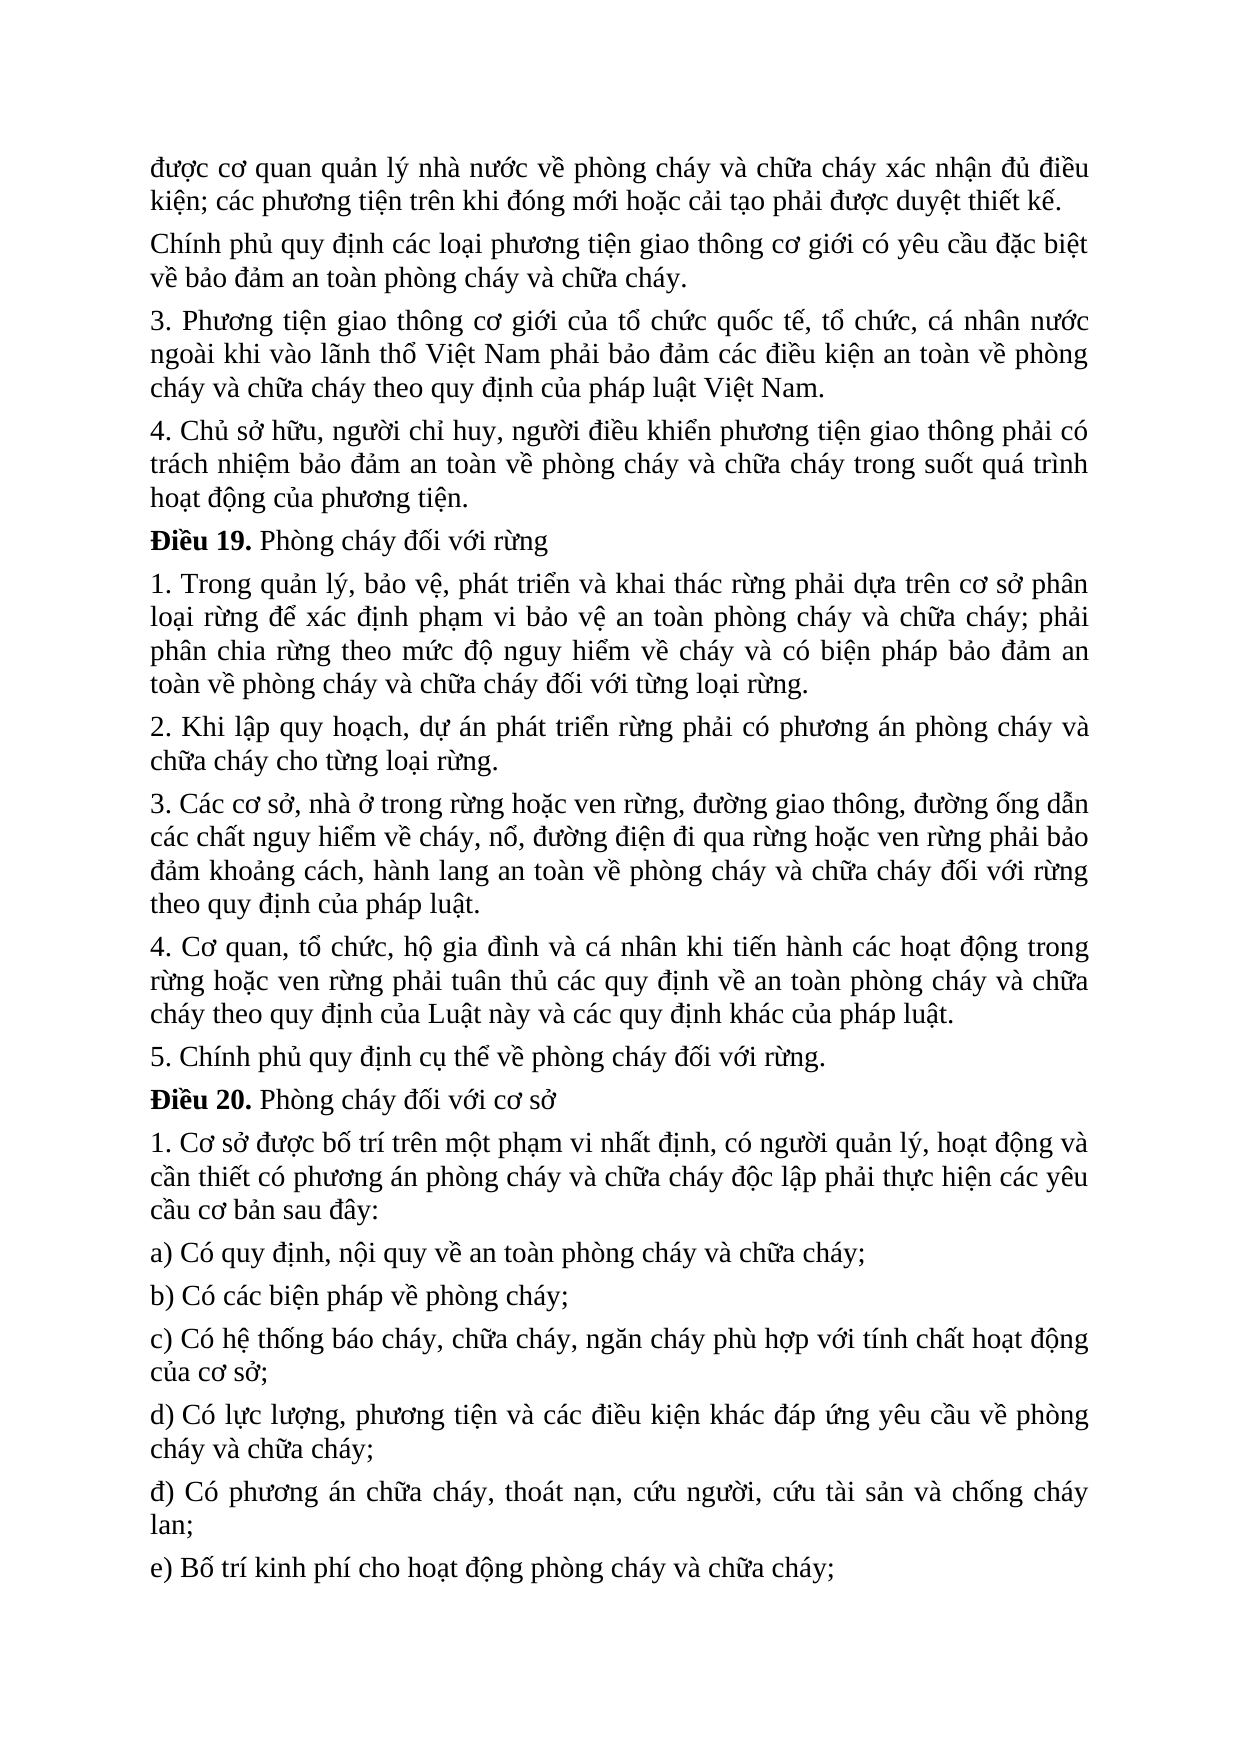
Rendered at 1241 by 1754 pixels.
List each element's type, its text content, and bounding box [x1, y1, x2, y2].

text 4. Chủ sở hữu, người chỉ huy, người điều khiển phương tiện giao thông phải có trách nhiệm bảo đảm an toàn về phòng cháy và chữa cháy trong suốt quá trình hoạt động của phương tiện. [150, 413, 1090, 513]
text 3. Phương tiện giao thông cơ giới của tổ chức quốc tế, tổ chức, cá nhân nước ngoài khi vào lãnh thổ Việt Nam phải bảo đảm các điều kiện an toàn về phòng cháy và chữa cháy theo quy định của pháp luật Việt Nam. [150, 303, 1090, 403]
text 1. Trong quản lý, bảo vệ, phát triển và khai thác rừng phải dựa trên cơ sở phân loại rừng để xác định phạm vi bảo vệ an toàn phòng cháy và chữa cháy; phải phân chia rừng theo mức độ nguy hiểm về cháy và có biện pháp bảo đảm an toàn về phòng cháy và chữa cháy đối với từng loại rừng. [150, 566, 1090, 700]
text a) Có quy định, nội quy về an toàn phòng cháy và chữa cháy; [150, 1235, 1090, 1269]
text 1. Cơ sở được bố trí trên một phạm vi nhất định, có người quản lý, hoạt động và cần thiết có phương án phòng cháy và chữa cháy độc lập phải thực hiện các yêu cầu cơ bản sau đây: [150, 1125, 1090, 1226]
text 2. Khi lập quy hoạch, dự án phát triển rừng phải có phương án phòng cháy và chữa cháy cho từng loại rừng. [150, 709, 1090, 776]
text đ) Có phương án chữa cháy, thoát nạn, cứu người, cứu tài sản và chống cháy lan; [150, 1474, 1090, 1541]
text 3. Các cơ sở, nhà ở trong rừng hoặc ven rừng, đường giao thông, đường ống dẫn các chất nguy hiểm về cháy, nổ, đường điện đi qua rừng hoặc ven rừng phải bảo đảm khoảng cách, hành lang an toàn về phòng cháy và chữa cháy đối với rừng theo quy định của pháp luật. [150, 786, 1090, 920]
text Điều 20. Phòng cháy đối với cơ sở [150, 1082, 1090, 1116]
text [150, 150, 1090, 217]
text 4. Cơ quan, tổ chức, hộ gia đình và cá nhân khi tiến hành các hoạt động trong rừng hoặc ven rừng phải tuân thủ các quy định về an toàn phòng cháy và chữa cháy theo quy định của Luật này và các quy định khác của pháp luật. [150, 929, 1090, 1030]
text d) Có lực lượng, phương tiện và các điều kiện khác đáp ứng yêu cầu về phòng cháy và chữa cháy; [150, 1397, 1090, 1464]
text Chính phủ quy định các loại phương tiện giao thông cơ giới có yêu cầu đặc biệt về bảo đảm an toàn phòng cháy và chữa cháy. [150, 226, 1090, 293]
text b) Có các biện pháp về phòng cháy; [150, 1278, 1090, 1312]
text 5. Chính phủ quy định cụ thể về phòng cháy đối với rừng. [150, 1039, 1090, 1073]
text e) Bố trí kinh phí cho hoạt động phòng cháy và chữa cháy; [150, 1550, 1090, 1584]
text c) Có hệ thống báo cháy, chữa cháy, ngăn cháy phù hợp với tính chất hoạt động của cơ sở; [150, 1321, 1090, 1388]
text Điều 19. Phòng cháy đối với rừng [150, 523, 1090, 556]
